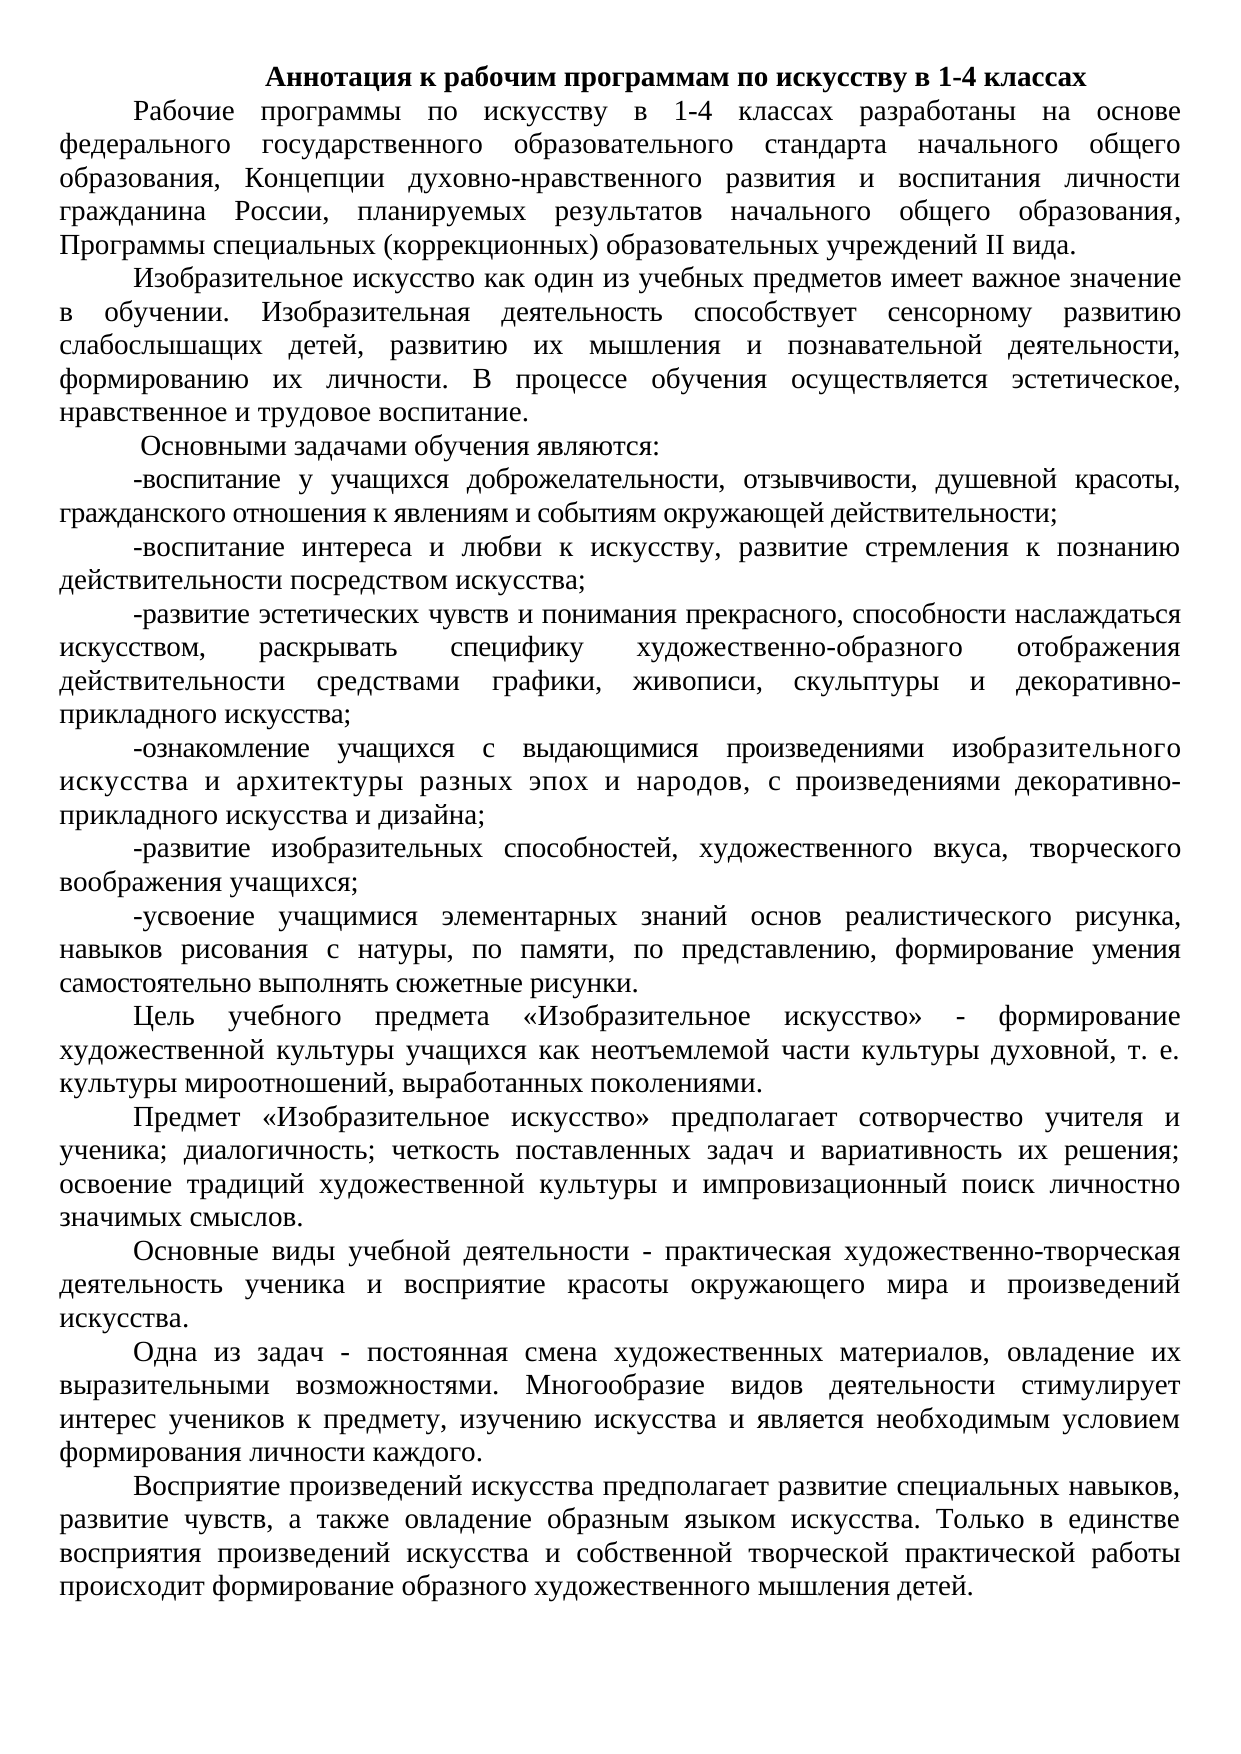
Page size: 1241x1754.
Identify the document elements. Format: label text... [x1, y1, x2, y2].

text -усвоение учащимися элементарных знаний основ реалистического рисунка, навыков рисования с натуры, по памяти, по представлению, формирование умения самостоятельно выполнять сюжетные рисунки. [59, 898, 1181, 998]
text Одна из задач - постоянная смена художественных материалов, овладение их выразительными возможностями. Многообразие видов деятельности стимулирует интерес учеников к предмету, изучению искусства и является необходимым условием формирования личности каждого. [59, 1334, 1181, 1468]
text Цель учебного предмета «Изобразительное искусство» - формирование художественной культуры учащихся как неотъемлемой части культуры духовной, т. е. культуры мироотношений, выработанных поколениями. [59, 998, 1181, 1099]
text -воспитание у учащихся доброжелательности, отзывчивости, душевной красоты, гражданского отношения к явлениям и событиям окружающей действительности; [59, 462, 1181, 529]
text -воспитание интереса и любви к искусству, развитие стремления к познанию действительности посредством искусства; [59, 529, 1181, 596]
text Аннотация к рабочим программам по искусству в 1-4 классах [170, 59, 1181, 93]
text Изобразительное искусство как один из учебных предметов имеет важное значение в обучении. Изобразительная деятельность способствует сенсорному развитию слабослышащих детей, развитию их мышления и познавательной деятельности, формированию их личности. В процессе обучения осуществляется эстетическое, нравственное и трудовое воспитание. [59, 260, 1181, 428]
text Рабочие программы по искусству в 1-4 классах разработаны на основе федерального государственного образовательного стандарта начального общего образования, Концепции духовно-нравственного развития и воспитания личности гражданина России, планируемых результатов начального общего образования, Программы специальных (коррекционных) образовательных учреждений II вида. [59, 93, 1181, 260]
text -развитие эстетических чувств и понимания прекрасного, способности наслаждаться искусством, раскрывать специфику художественно-образного отображения действительности средствами графики, живописи, скульптуры и декоративно-прикладного искусства; [59, 596, 1181, 730]
text Предмет «Изобразительное искусство» предполагает сотворчество учителя и ученика; диалогичность; четкость поставленных задач и вариативность их решения; освоение традиций художественной культуры и импровизационный поиск личностно значимых смыслов. [59, 1099, 1181, 1233]
text -развитие изобразительных способностей, художественного вкуса, творческого воображения учащихся; [59, 831, 1181, 898]
text Восприятие произведений искусства предполагает развитие специальных навыков, развитие чувств, а также овладение образным языком искусства. Только в единстве восприятия произведений искусства и собственной творческой практической работы происходит формирование образного художественного мышления детей. [59, 1468, 1181, 1602]
text Основные виды учебной деятельности - практическая художественно-творческая деятельность ученика и восприятие красоты окружающего мира и произведений искусства. [59, 1233, 1181, 1334]
text -ознакомление учащихся с выдающимися произведениями изобразительного искусства и архитектуры разных эпох и народов, с произведениями декоративно-прикладного искусства и дизайна; [59, 730, 1181, 831]
text Основными задачами обучения являются: [59, 428, 1181, 462]
